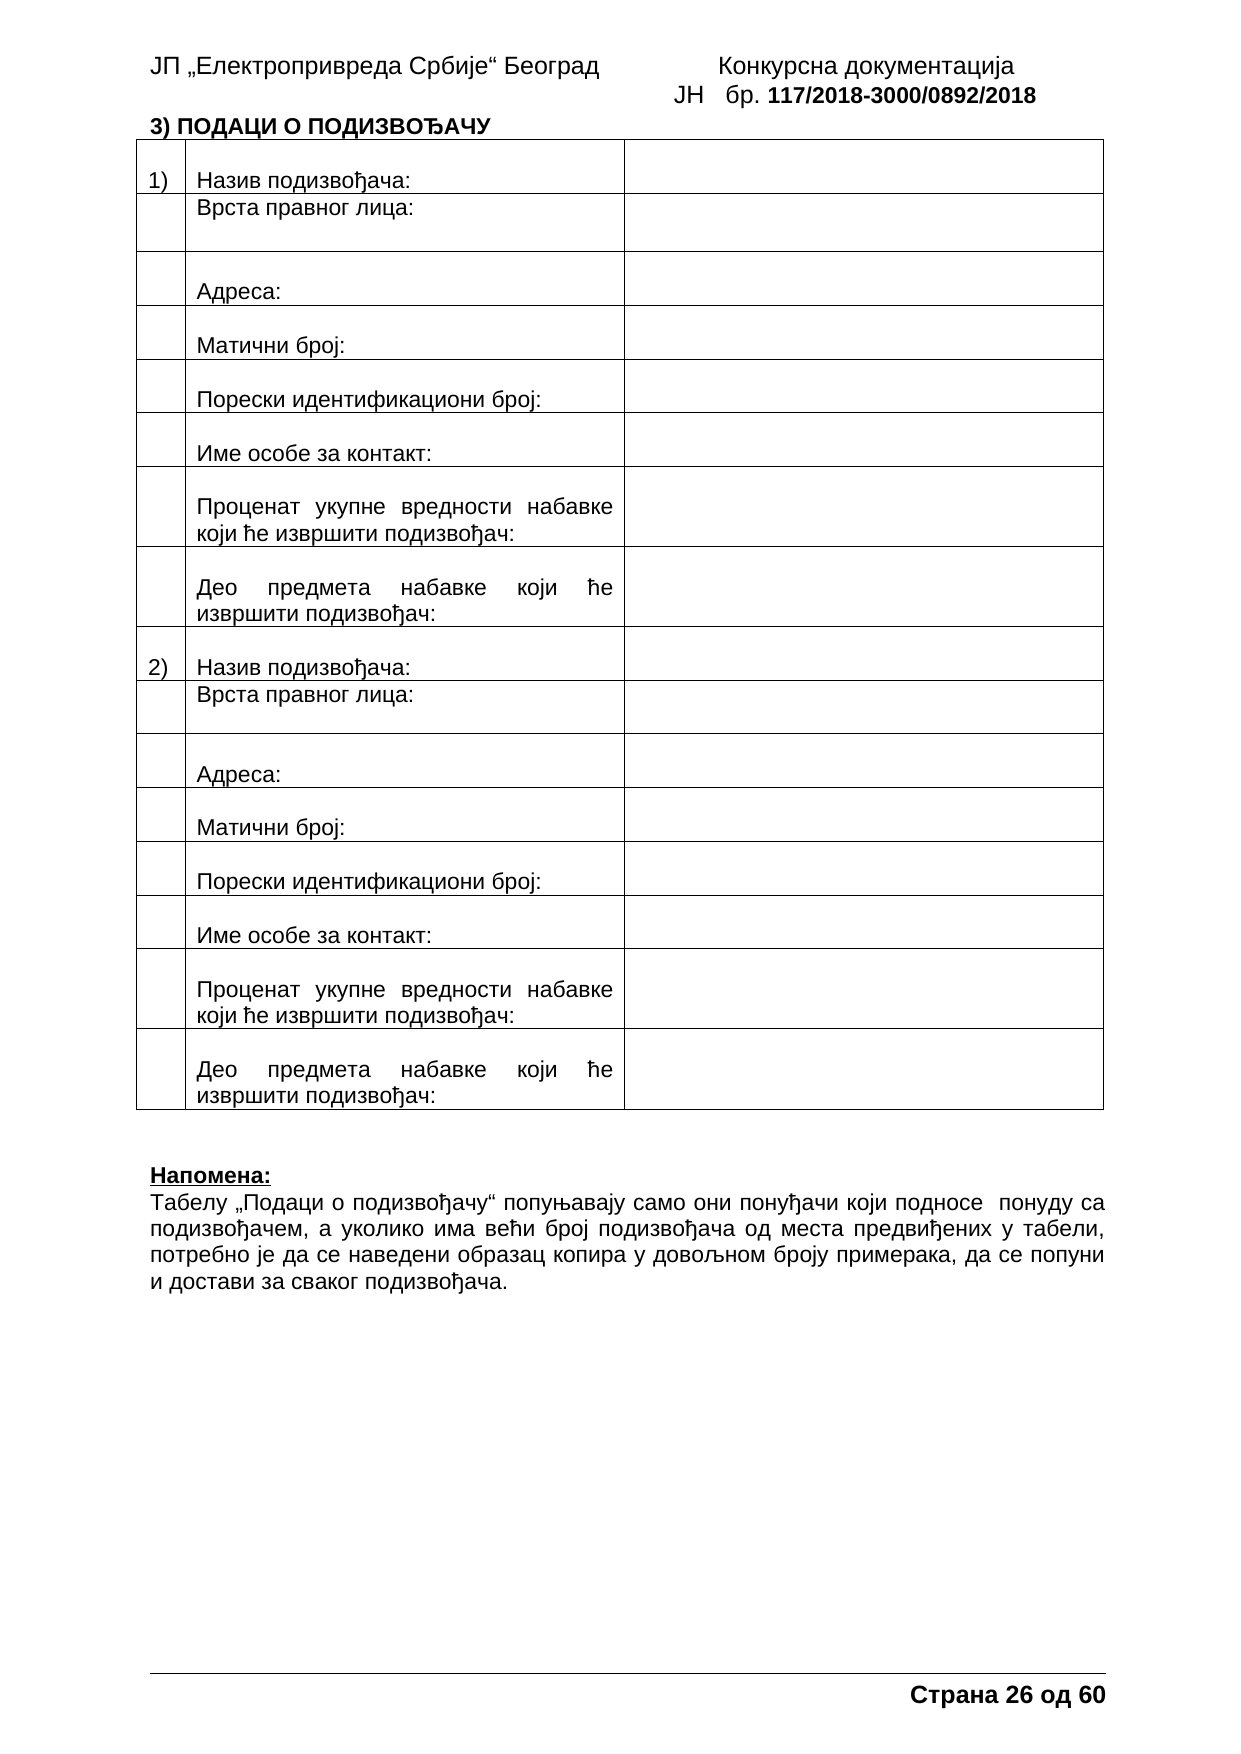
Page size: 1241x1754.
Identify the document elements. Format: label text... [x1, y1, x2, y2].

table_cell [625, 194, 1103, 251]
table_cell Врста правног лица: [186, 681, 624, 733]
table_cell 2) [137, 627, 185, 680]
table_cell [625, 681, 1103, 733]
table_cell [137, 896, 185, 948]
table_cell [137, 788, 185, 841]
table_cell [625, 1029, 1103, 1108]
table_cell Део предмета набавке који ће извршити подизвођач: [186, 547, 624, 626]
table_cell [625, 467, 1103, 546]
table_cell Део предмета набавке који ће извршити подизвођач: [186, 1029, 624, 1108]
table_cell [137, 681, 185, 733]
table_cell [137, 252, 185, 305]
table_cell [625, 252, 1103, 305]
table_cell [625, 949, 1103, 1028]
table_cell [625, 842, 1103, 894]
table_cell [625, 627, 1103, 680]
text 3) ПОДАЦИ О ПОДИЗВОЂАЧУ [150, 113, 1106, 139]
table_cell [137, 194, 185, 251]
table_cell [137, 842, 185, 894]
table_cell [137, 413, 185, 466]
table_header 1) [137, 140, 185, 193]
table_cell [625, 306, 1103, 358]
table_cell [625, 413, 1103, 466]
text Табелу „Подаци о подизвођачу“ попуњавају само они понуђачи који подносе понуду са подизвођачем, а уколико има већи број подизвођача од места предвиђених у табели, потребно је да се наведени образац копира у довољном броју примерака, да се попуни и достави за сваког подизвођача. [150, 1188, 1106, 1294]
table_cell [137, 547, 185, 626]
table_cell Порески идентификациони број: [186, 360, 624, 412]
table_cell Адреса: [186, 252, 624, 305]
table_cell Порески идентификациони број: [186, 842, 624, 894]
table_cell Матични број: [186, 306, 624, 358]
table_cell Име особе за контакт: [186, 413, 624, 466]
table_cell [625, 547, 1103, 626]
table_cell [137, 1029, 185, 1108]
table_cell Назив подизвођача: [186, 627, 624, 680]
table_cell [137, 949, 185, 1028]
table_cell [625, 896, 1103, 948]
table_cell [137, 734, 185, 787]
text Напомена: [150, 1162, 1106, 1188]
table_header [625, 140, 1103, 193]
table_cell [625, 788, 1103, 841]
table_cell Адреса: [186, 734, 624, 787]
table_cell Проценат укупне вредности набавке који ће извршити подизвођач: [186, 949, 624, 1028]
table_cell [625, 360, 1103, 412]
table_cell Проценат укупне вредности набавке који ће извршити подизвођач: [186, 467, 624, 546]
table_cell [137, 467, 185, 546]
table_cell [137, 306, 185, 358]
table_cell Врста правног лица: [186, 194, 624, 251]
table_cell [137, 360, 185, 412]
table_header Назив подизвођача: [186, 140, 624, 193]
table_cell Име особе за контакт: [186, 896, 624, 948]
table_cell [625, 734, 1103, 787]
table_cell Матични број: [186, 788, 624, 841]
